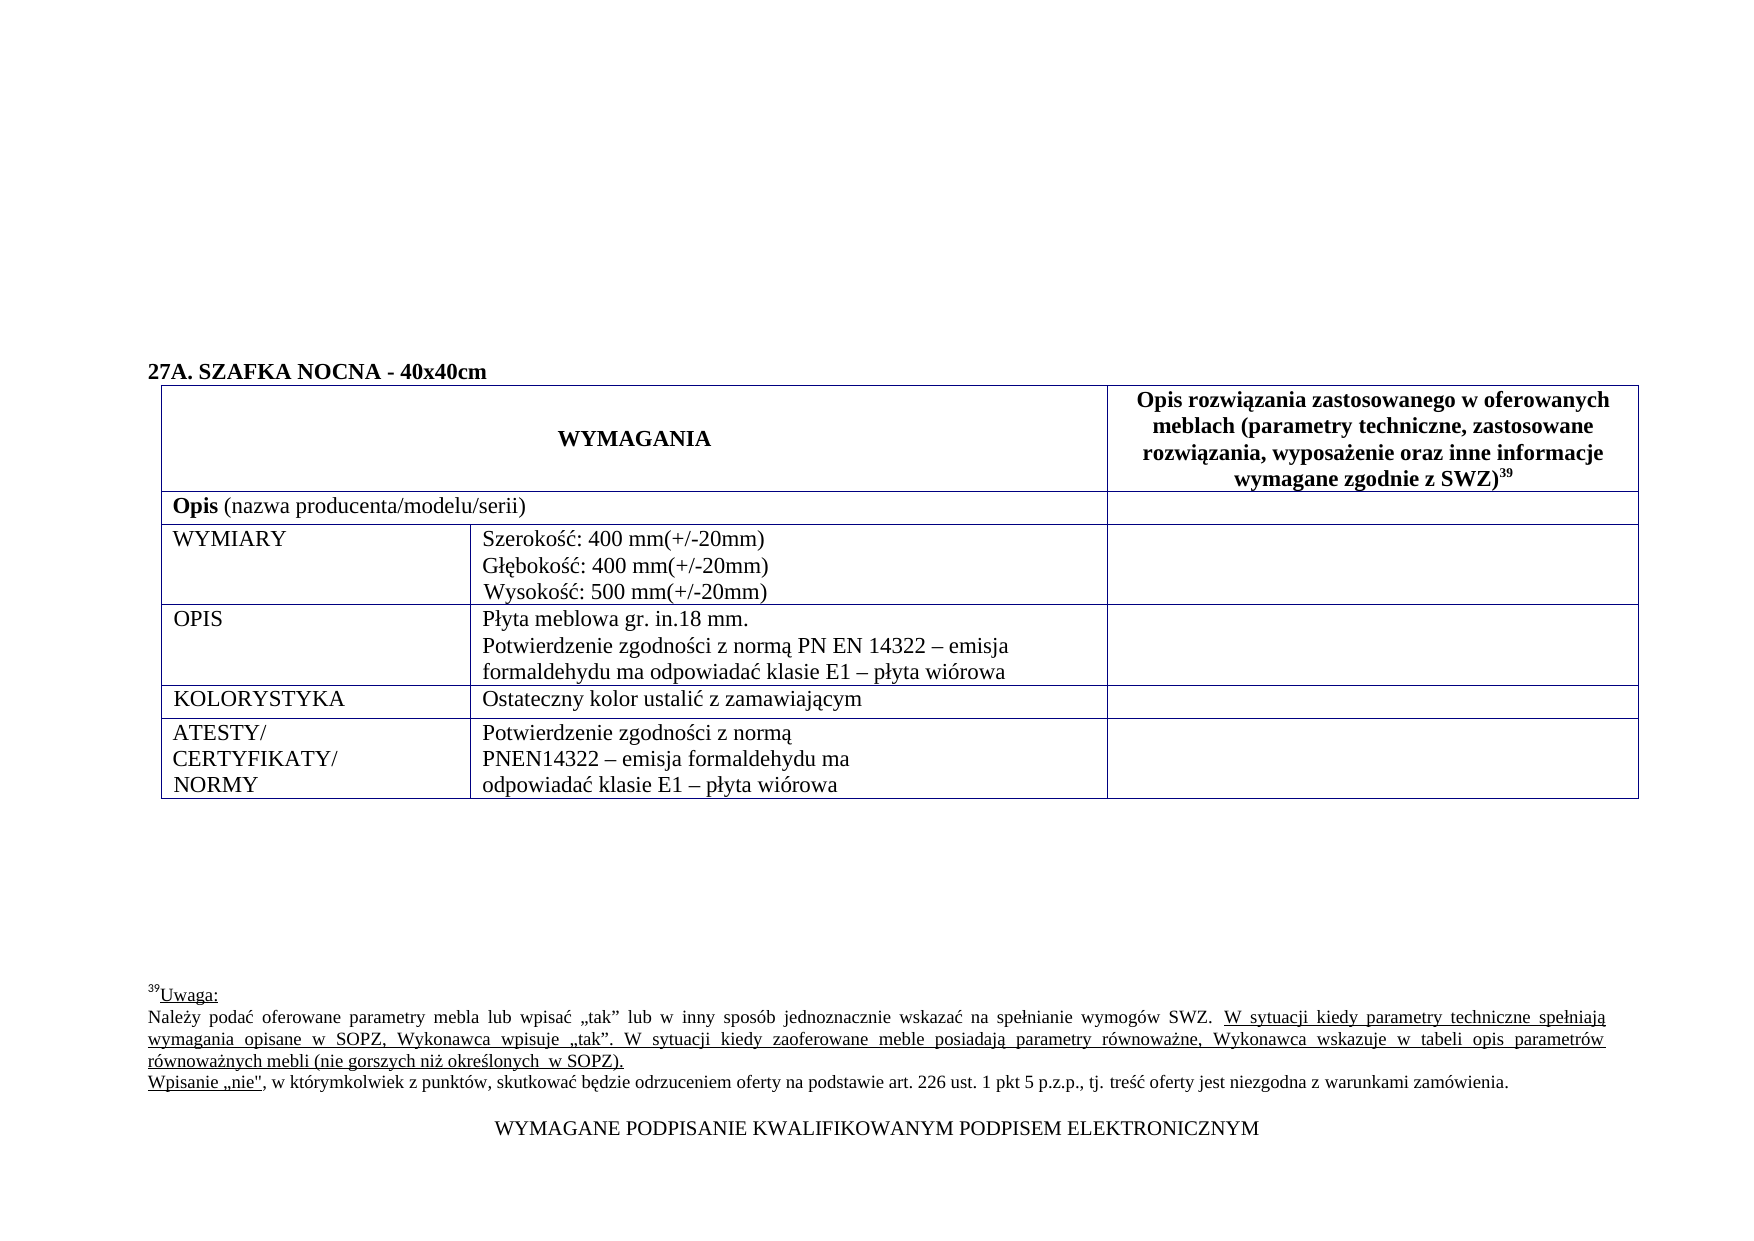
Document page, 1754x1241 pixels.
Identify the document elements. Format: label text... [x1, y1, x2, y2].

table_cell [1108, 525, 1638, 604]
table_cell [1108, 492, 1638, 524]
table_header Opis rozwiązania zastosowanego w oferowanych meblach (parametry techniczne, zastosowane rozwiązania, wyposażenie oraz inne informacje wymagane zgodnie z SWZ) [1108, 386, 1638, 491]
table_cell WYMIARY [162, 525, 470, 604]
table_header WYMAGANIA [162, 386, 1107, 491]
table_cell Szerokość: 400 mm(+/-20mm) Głębokość: 400 mm(+/-20mm) Wysokość: 500 mm(+/-20mm) [471, 525, 1107, 604]
table_cell ATESTY/ CERTYFIKATY/ NORMY [162, 719, 470, 798]
table_cell Potwierdzenie zgodności z normą PNEN14322 – emisja formaldehydu ma odpowiadać klasie E1 – płyta wiórowa [471, 719, 1107, 798]
table_cell Opis (nazwa producenta/modelu/serii) [162, 492, 1107, 524]
table_cell [1108, 719, 1638, 798]
table_cell KOLORYSTYKA [162, 686, 470, 718]
table_cell Ostateczny kolor ustalić z zamawiającym [471, 686, 1107, 718]
table_cell OPIS [162, 605, 470, 684]
table_cell [1108, 686, 1638, 718]
table_cell [1108, 605, 1638, 684]
table_cell Płyta meblowa gr. in.18 mm. Potwierdzenie zgodności z normą PN EN 14322 – emisja formaldehydu ma odpowiadać klasie E1 – płyta wiórowa [471, 605, 1107, 684]
text 27A. SZAFKA NOCNA - 40x40cm [148, 358, 1606, 385]
